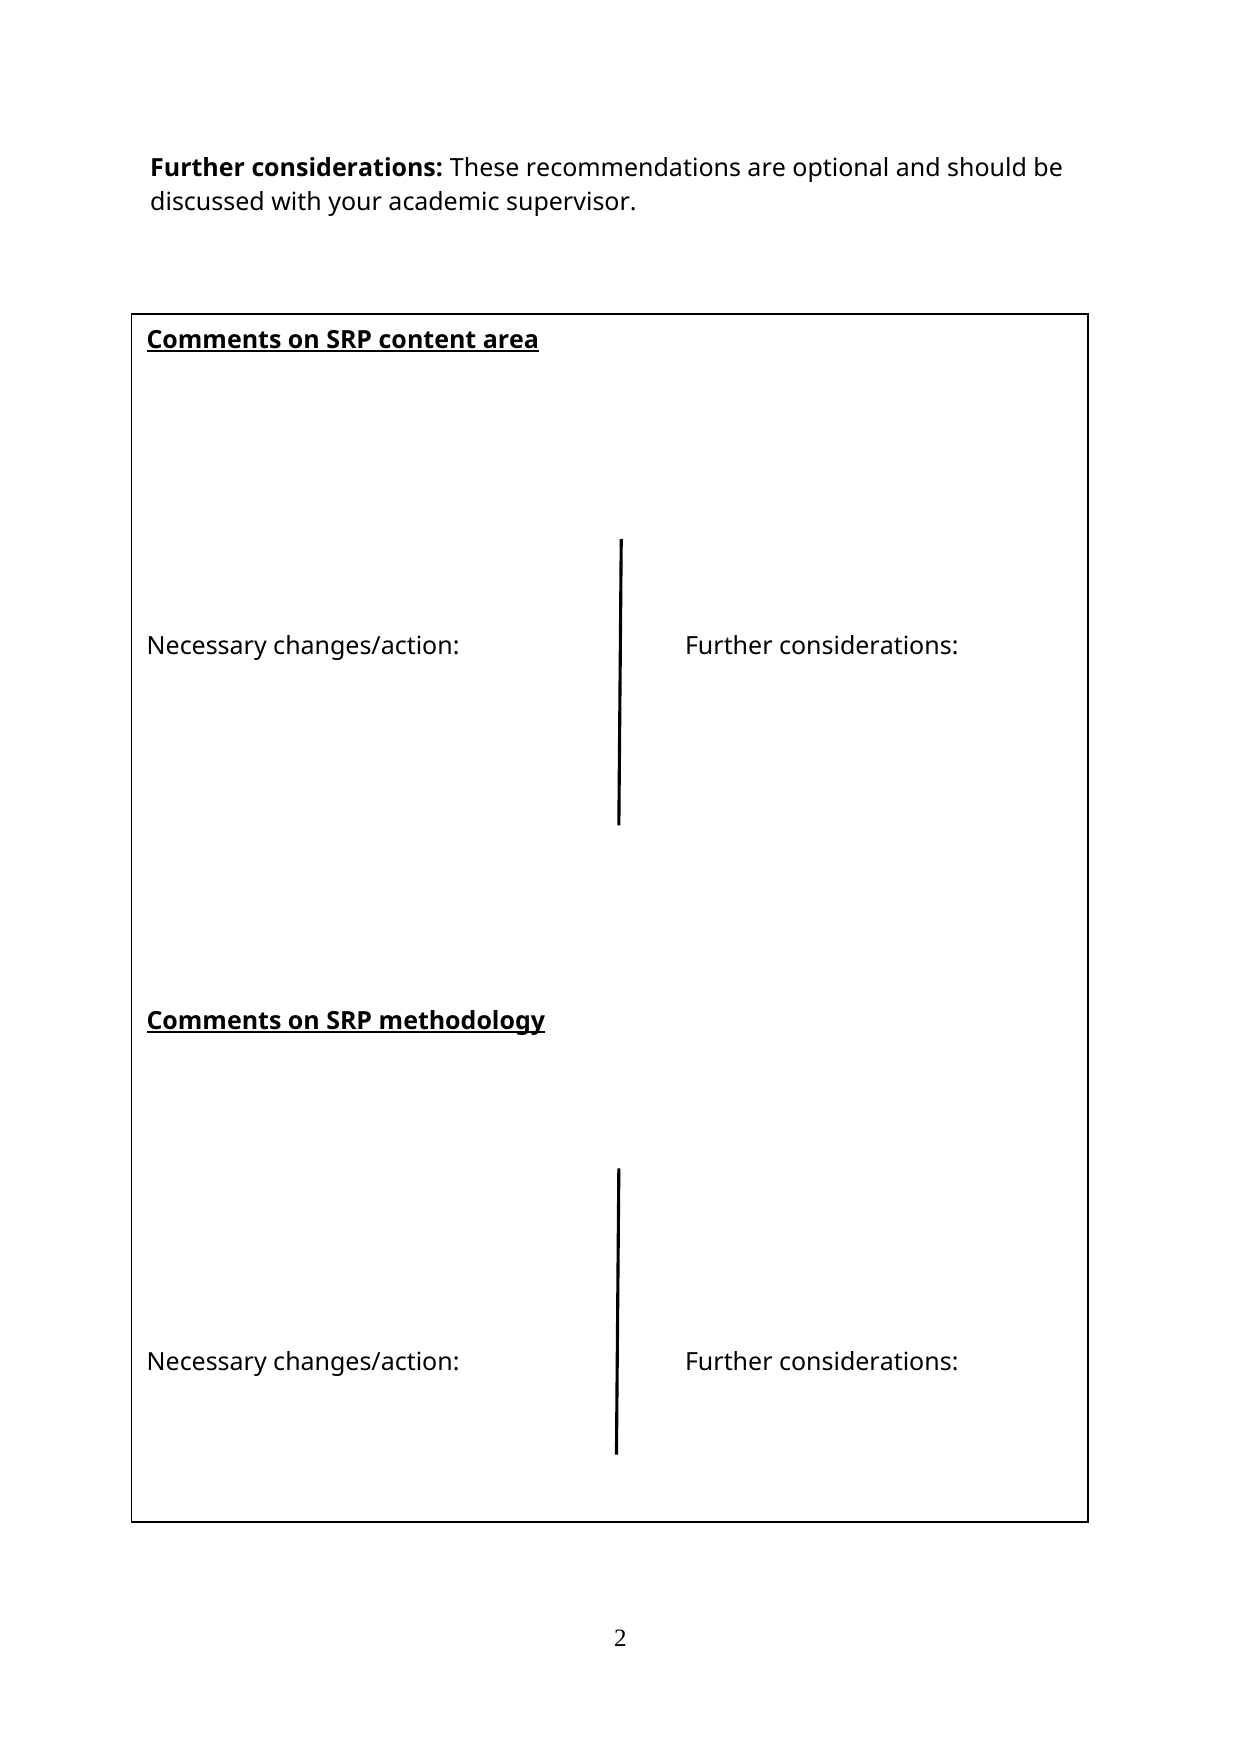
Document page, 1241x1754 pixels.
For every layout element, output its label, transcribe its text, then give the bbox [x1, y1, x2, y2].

text Further considerations: These recommendations are optional and should be discussed with your academic supervisor. [150, 150, 1090, 218]
